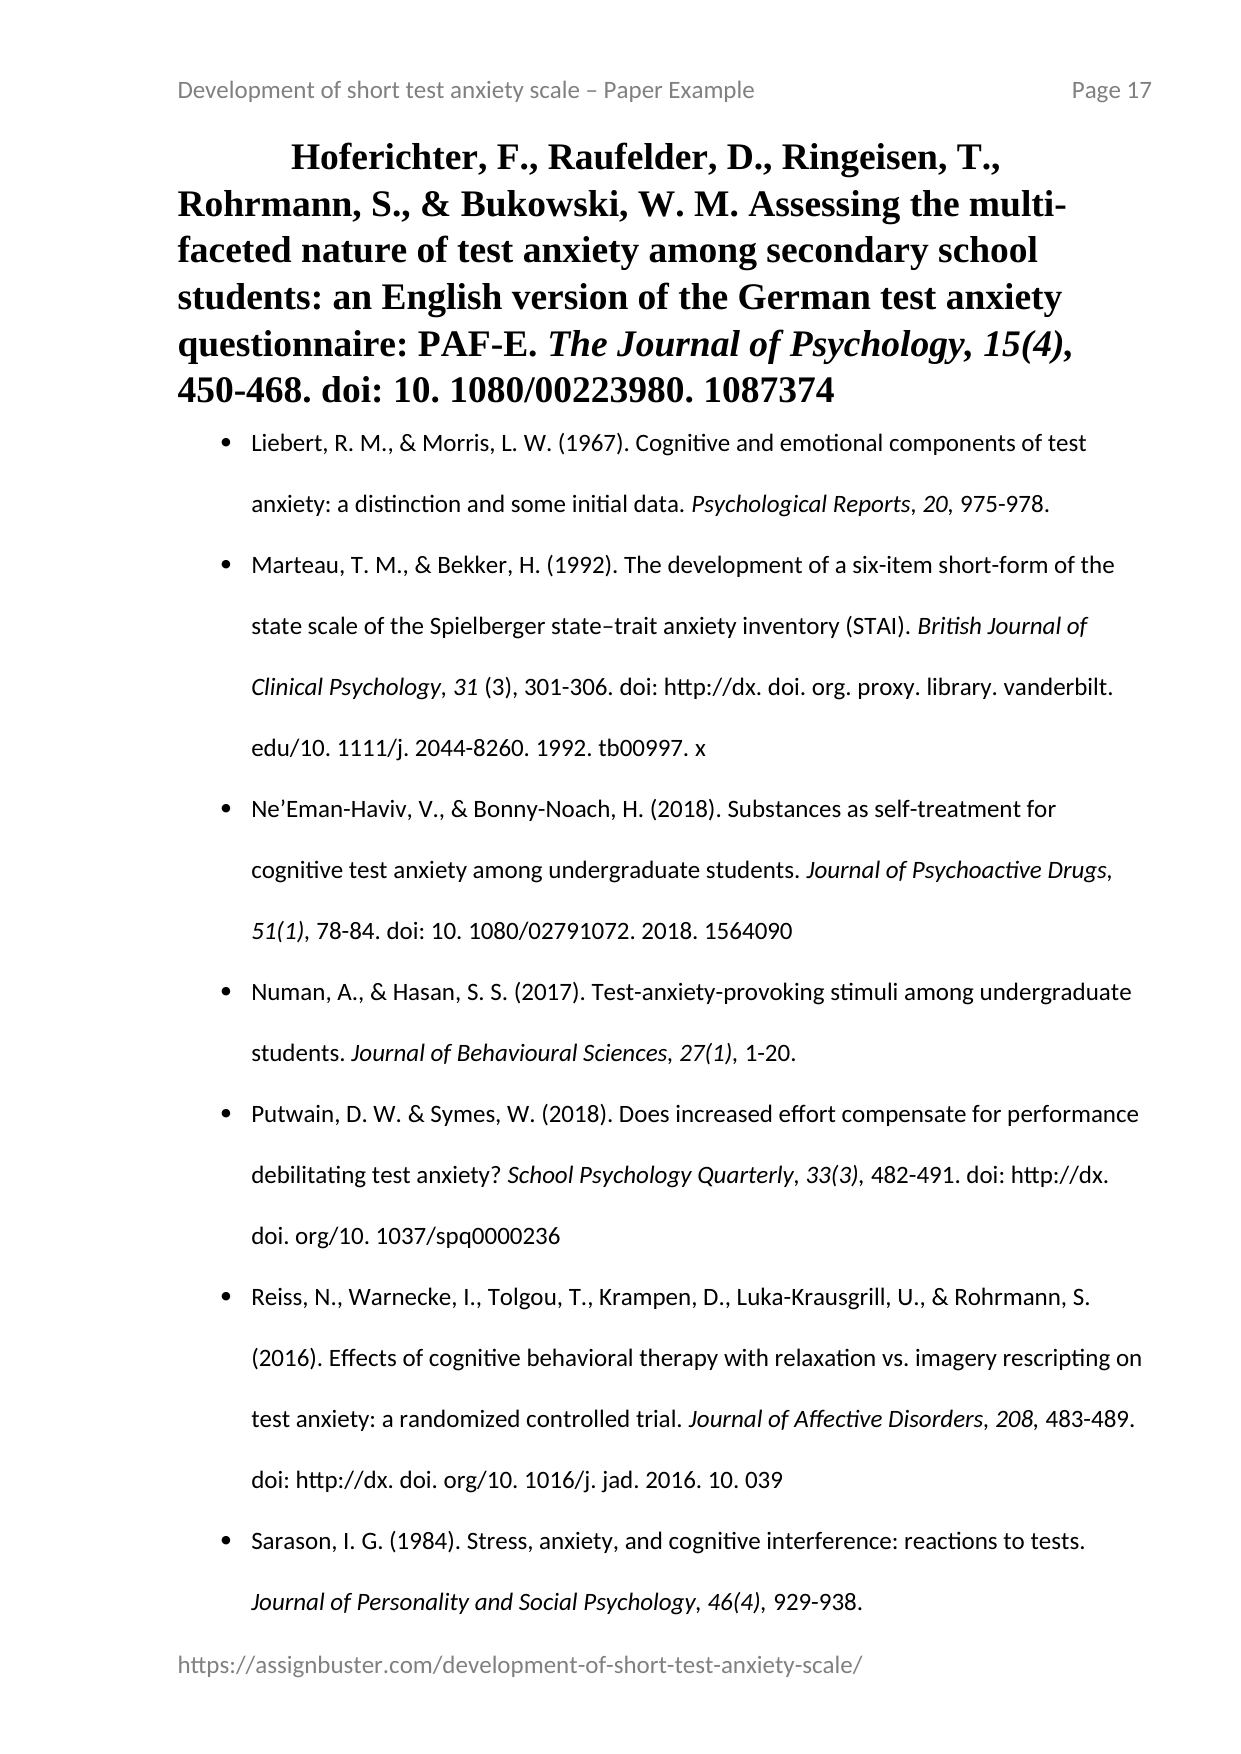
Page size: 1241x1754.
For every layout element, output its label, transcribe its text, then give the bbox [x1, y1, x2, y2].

list Putwain, D. W. & Symes, W. (2018). Does increased effort compensate for performance debilitating test anxiety? School Psychology Quarterly, 33(3), 482-491. doi: http://dx. doi. org/10. 1037/spq0000236 [222, 1098, 1152, 1251]
list Numan, A., & Hasan, S. S. (2017). Test-anxiety-provoking stimuli among undergraduate students. Journal of Behavioural Sciences, 27(1), 1-20. [222, 976, 1152, 1068]
list Marteau, T. M., & Bekker, H. (1992). The development of a six-item short-form of the state scale of the Spielberger state–trait anxiety inventory (STAI). British Journal of Clinical Psychology, 31 (3), 301-306. doi: http://dx. doi. org. proxy. library. vanderbilt. edu/10. 1111/j. 2044-8260. 1992. tb00997. x [222, 549, 1152, 762]
list Liebert, R. M., & Morris, L. W. (1967). Cognitive and emotional components of test anxiety: a distinction and some initial data. Psychological Reports, 20, 975-978. [222, 427, 1152, 518]
subtitle  Hoferichter, F., Raufelder, D., Ringeisen, T., Rohrmann, S., & Bukowski, W. M. Assessing the multi-faceted nature of test anxiety among secondary school students: an English version of the German test anxiety questionnaire: PAF-E. The Journal of Psychology, 15(4), 450-468. doi: 10. 1080/00223980. 1087374 [177, 135, 1152, 411]
list Ne’Eman-Haviv, V., & Bonny-Noach, H. (2018). Substances as self-treatment for cognitive test anxiety among undergraduate students. Journal of Psychoactive Drugs, 51(1), 78-84. doi: 10. 1080/02791072. 2018. 1564090 [222, 793, 1152, 946]
list Sarason, I. G. (1984). Stress, anxiety, and cognitive interference: reactions to tests. Journal of Personality and Social Psychology, 46(4), 929-938. [222, 1525, 1152, 1617]
list Reiss, N., Warnecke, I., Tolgou, T., Krampen, D., Luka-Krausgrill, U., & Rohrmann, S. (2016). Effects of cognitive behavioral therapy with relaxation vs. imagery rescripting on test anxiety: a randomized controlled trial. Journal of Affective Disorders, 208, 483-489. doi: http://dx. doi. org/10. 1016/j. jad. 2016. 10. 039 [222, 1281, 1152, 1495]
